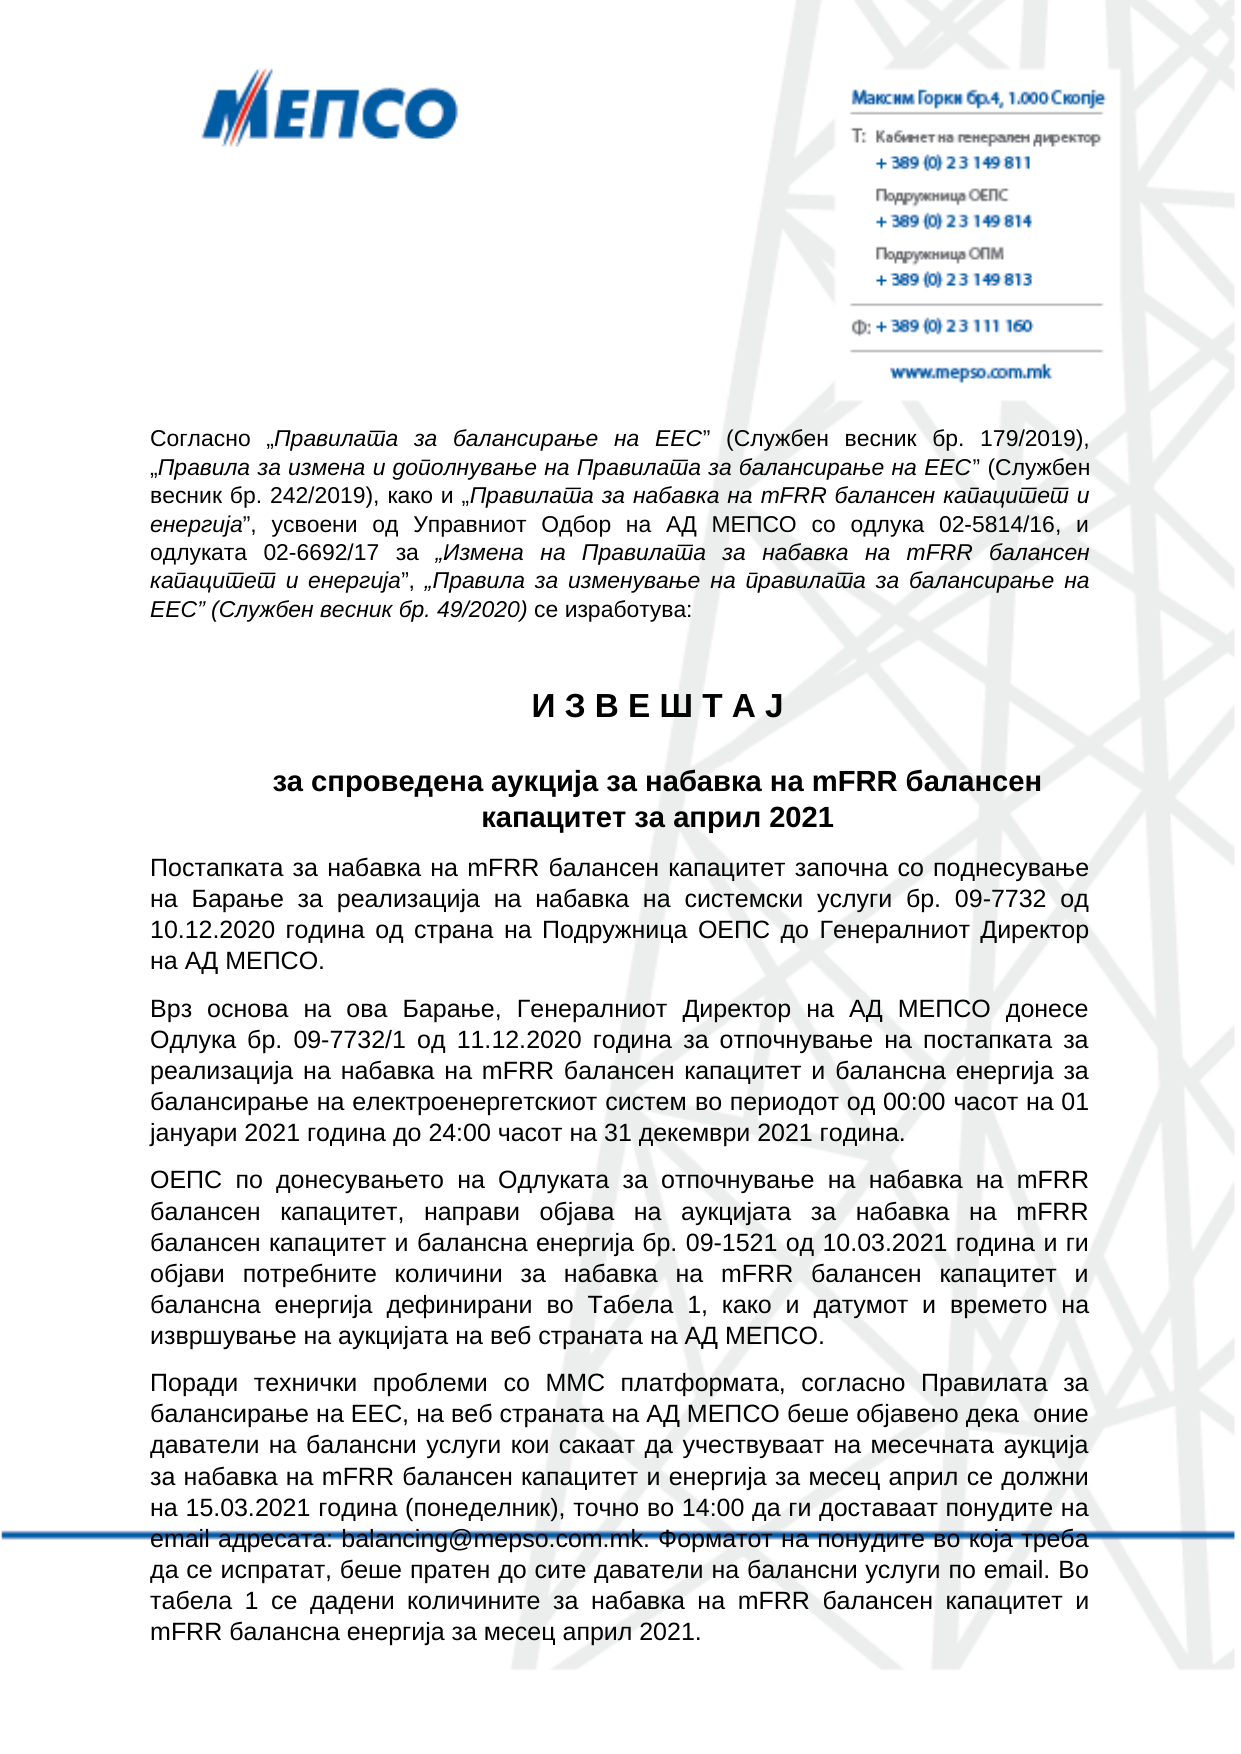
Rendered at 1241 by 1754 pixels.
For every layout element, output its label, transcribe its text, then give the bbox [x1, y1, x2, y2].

list за спроведена аукција за набавка на mFRR балансен капацитет за април 2021 [225, 764, 1090, 833]
text Постапката за набавка на mFRR балансен капацитет започна со поднесување на Барање за реализација на набавка на системски услуги бр. 09-7732 од 10.12.2020 година од страна на Подружница ОЕПС до Генералниот Директор на АД МЕПСО. [150, 853, 1090, 974]
text Согласно „Правилата за балансирање на ЕЕС” (Службен весник бр. 179/2019), „Правила за измена и дополнување на Правилата за балансирање на ЕЕС” (Службен весник бр. 242/2019), како и „Правилата за набавка на mFRR балансен капацитет и енергија”, усвоени од Управниот Одбор на АД МЕПСО со одлука 02-5814/16, и одлуката 02-6692/17 за „Измена на Правилата за набавка на mFRR балансен капацитет и енергија”, „Правила за изменување на правилата за балансирање на ЕЕС” (Службен весник бр. 49/2020) се изработува: [150, 425, 1090, 622]
text ОЕПС по донесувањето на Одлуката за отпочнување на набавка на mFRR балансен капацитет, направи објава на аукцијата за набавка на mFRR балансен капацитет и балансна енергија бр. 09-1521 од 10.03.2021 година и ги објави потребните количини за набавка на mFRR балансен капацитет и балансна енергија дефинирани во Табела 1, како и датумот и времето на извршување на аукцијата на веб страната на АД МЕПСО. [150, 1165, 1090, 1349]
picture [1, 0, 1241, 1709]
text Поради технички проблеми со ММС платформата, согласно Правилата за балансирање на ЕЕС, на веб страната на АД МЕПСО беше објавено дека оние даватели на балансни услуги кои сакаат да учествуваат на месечната аукција за набавка на mFRR балансен капацитет и енергија за месец април се должни на 15.03.2021 година (понеделник), точно во 14:00 да ги доставаат понудите на еmail адресата: balancing@mepso.com.mk. Форматот на понудите во која треба да се испратат, беше пратен до сите даватели на балансни услуги по email. Во табела 1 се дадени количините за набавка на mFRR балансен капацитет и mFRR балансна енергија за месец април 2021. [150, 1368, 1090, 1645]
list И З В Е Ш Т А Ј [225, 686, 1090, 724]
text Врз основа на ова Барање, Генералниот Директор на АД МЕПСО донесе Одлука бр. 09-7732/1 од 11.12.2020 година за отпочнување на постапката за реализација на набавка на mFRR балансен капацитет и балансна енергија за балансирање на електроенергетскиот систем во периодот од 00:00 часот на 01 јануари 2021 година до 24:00 часот на 31 декември 2021 година. [150, 993, 1090, 1146]
